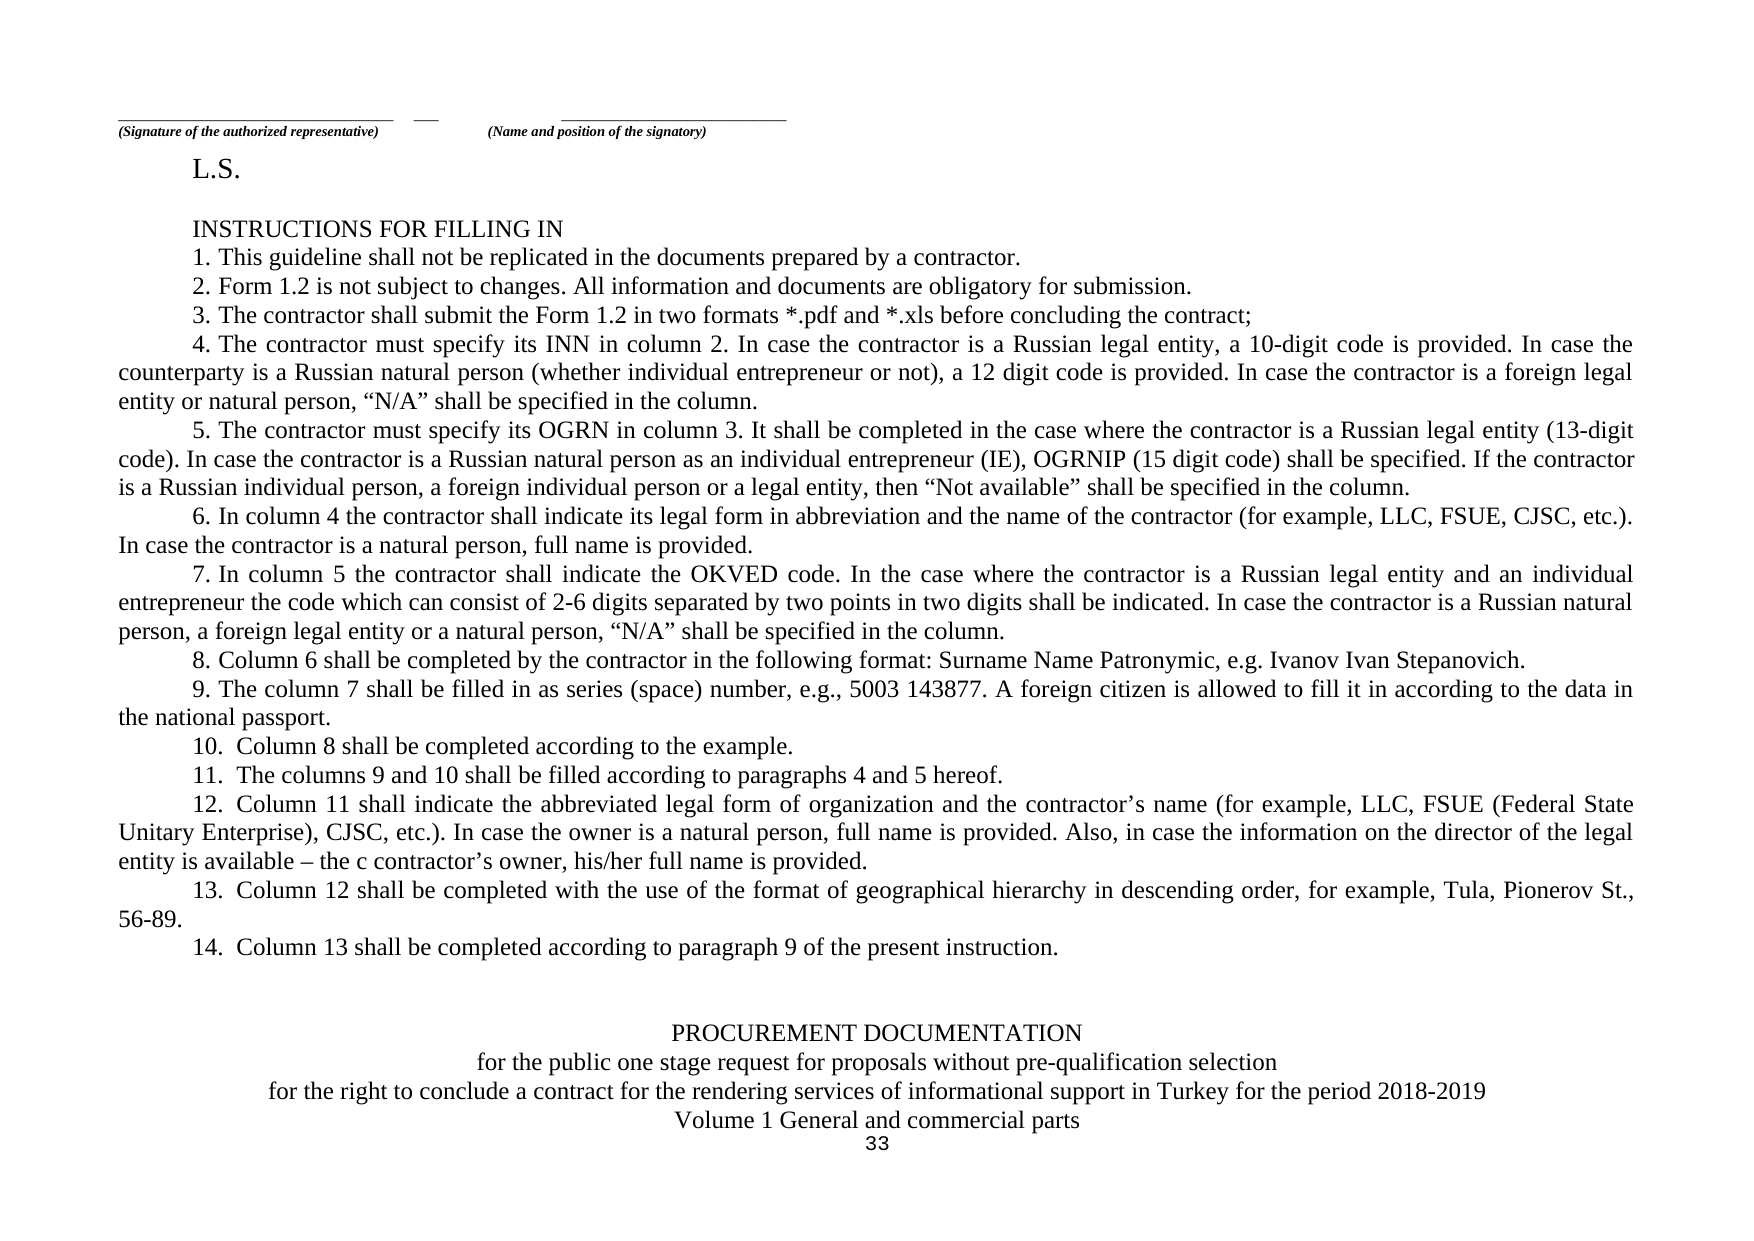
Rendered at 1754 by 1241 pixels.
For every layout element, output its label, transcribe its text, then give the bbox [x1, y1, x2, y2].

text _________________________________ ___ ___________________________ [118, 103, 1636, 123]
list The contractor must specify its INN in column 2. In case the contractor is a Russian legal entity, a 10-digit code is provided. In case the counterparty is a Russian natural person (whether individual entrepreneur or not), a 12 digit code is provided. In case the contractor is a foreign legal entity or natural person, “N/A” shall be specified in the column. [118, 329, 1636, 415]
text INSTRUCTIONS FOR FILLING IN [118, 214, 1636, 242]
list The column 7 shall be filled in as series (space) number, e.g., 5003 143877. A foreign citizen is allowed to fill it in according to the data in the national passport. [118, 674, 1636, 731]
list Column 11 shall indicate the abbreviated legal form of organization and the contractor’s name (for example, LLC, FSUE (Federal State Unitary Enterprise), CJSC, etc.). In case the owner is a natural person, full name is provided. Also, in case the information on the director of the legal entity is available – the c contractor’s owner, his/her full name is provided. [118, 789, 1636, 875]
list Column 12 shall be completed with the use of the format of geographical hierarchy in descending order, for example, Tula, Pionerov St., 56-89. [118, 875, 1636, 932]
text L.S. [118, 151, 1636, 185]
text (Signature of the authorized representative) (Name and position of the signatory) [118, 123, 1636, 151]
list The contractor shall submit the Form 1.2 in two formats *.pdf and *.xls before concluding the contract; [118, 300, 1636, 329]
list Column 6 shall be completed by the contractor in the following format: Surname Name Patronymic, e.g. Ivanov Ivan Stepanovich. [118, 645, 1636, 674]
list In column 5 the contractor shall indicate the OKVED code. In the case where the contractor is a Russian legal entity and an individual entrepreneur the code which can consist of 2-6 digits separated by two points in two digits shall be indicated. In case the contractor is a Russian natural person, a foreign legal entity or a natural person, “N/A” shall be specified in the column. [118, 559, 1636, 645]
list This guideline shall not be replicated in the documents prepared by a contractor. [118, 242, 1636, 271]
list Form 1.2 is not subject to changes. All information and documents are obligatory for submission. [118, 271, 1636, 300]
list The columns 9 and 10 shall be filled according to paragraphs 4 and 5 hereof. [118, 760, 1636, 789]
list Column 13 shall be completed according to paragraph 9 of the present instruction. [118, 932, 1636, 961]
list Column 8 shall be completed according to the example. [118, 731, 1636, 760]
list The contractor must specify its OGRN in column 3. It shall be completed in the case where the contractor is a Russian legal entity (13-digit code). In case the contractor is a Russian natural person as an individual entrepreneur (IE), OGRNIP (15 digit code) shall be specified. If the contractor is a Russian individual person, a foreign individual person or a legal entity, then “Not available” shall be specified in the column. [118, 415, 1636, 501]
list In column 4 the contractor shall indicate its legal form in abbreviation and the name of the contractor (for example, LLC, FSUE, CJSC, etc.). In case the contractor is a natural person, full name is provided. [118, 501, 1636, 559]
